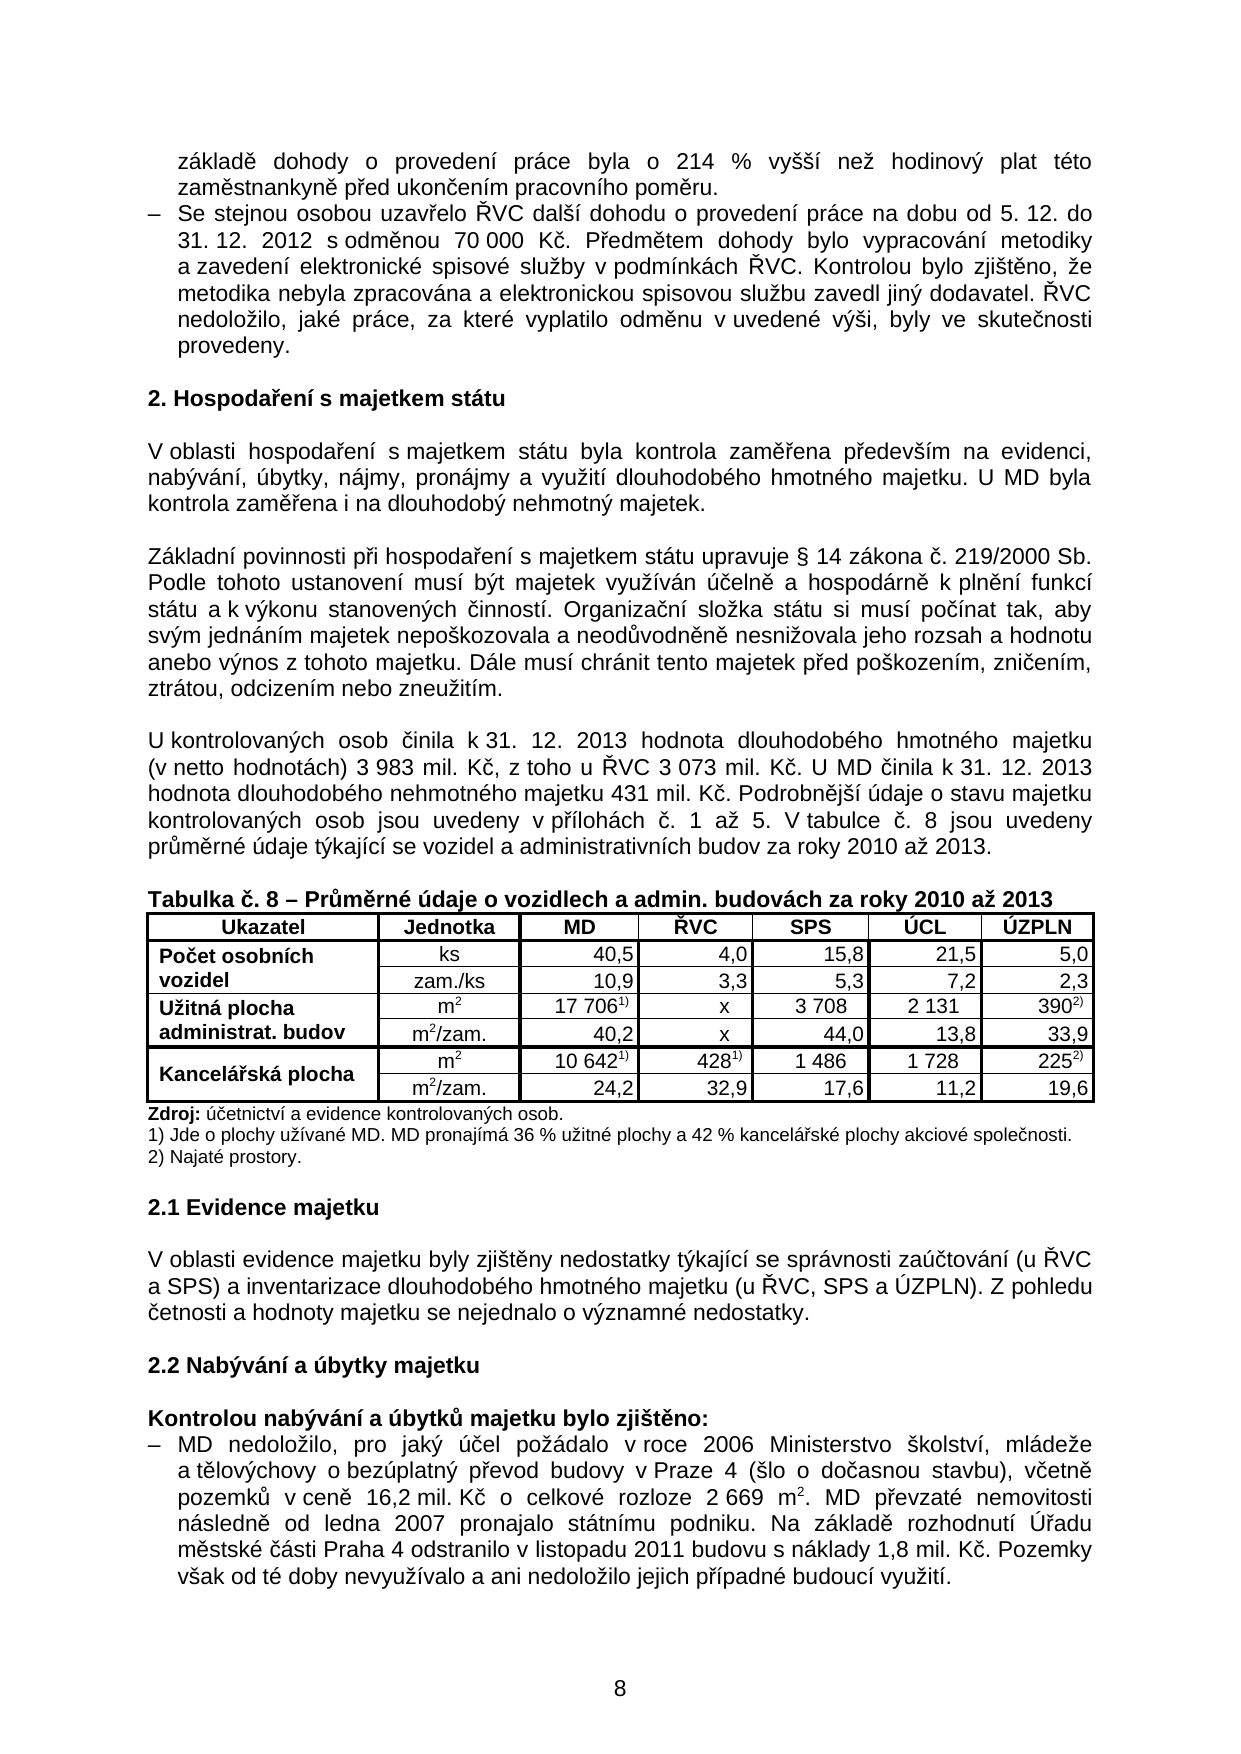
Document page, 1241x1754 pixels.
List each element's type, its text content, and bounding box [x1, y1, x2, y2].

table_cell 10 6421) [522, 1049, 637, 1072]
table_cell m2/zam. [380, 1019, 518, 1045]
text 1) Jde o plochy užívané MD. MD pronajímá 36 % užitné plochy a 42 % kancelářské plochy akciové společnosti. [148, 1124, 1092, 1146]
text Tabulka č. 8 – Průměrné údaje o vozidlech a admin. budovách za roky 2010 až 2013 [148, 886, 1092, 912]
table_cell 3902) [983, 994, 1092, 1018]
table_cell x [640, 994, 751, 1018]
table_header ÚZPLN [982, 915, 1092, 939]
table_cell 7,2 [871, 967, 980, 993]
table_cell 11,2 [871, 1074, 980, 1099]
table_cell Kancelářská plocha [149, 1049, 377, 1099]
table_header SPS [753, 915, 868, 939]
text – MD nedoložilo, pro jaký účel požádalo v roce 2006 Ministerstvo školství, mládeže a tělovýchovy o bezúplatný převod budovy v Praze 4 (šlo o dočasnou stavbu), včetně pozemků v ceně 16,2 mil. Kč o celkové rozloze 2 669 m2. MD převzaté nemovitosti následně od ledna 2007 pronajalo státnímu podniku. Na základě rozhodnutí Úřadu městské části Praha 4 odstranilo v listopadu 2011 budovu s náklady 1,8 mil. Kč. Pozemky však od té doby nevyužívalo a ani nedoložilo jejich případné budoucí využití. [148, 1431, 1092, 1589]
table_cell 3,3 [640, 967, 751, 993]
table_cell 32,9 [640, 1074, 751, 1099]
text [148, 148, 1092, 200]
text 2.2 Nabývání a úbytky majetku [148, 1352, 1092, 1378]
table_cell m2 [380, 1049, 518, 1072]
table_cell zam./ks [380, 967, 518, 993]
text U kontrolovaných osob činila k 31. 12. 2013 hodnota dlouhodobého hmotného majetku (v netto hodnotách) 3 983 mil. Kč, z toho u ŘVC 3 073 mil. Kč. U MD činila k 31. 12. 2013 hodnota dlouhodobého nehmotného majetku 431 mil. Kč. Podrobnější údaje o stavu majetku kontrolovaných osob jsou uvedeny v přílohách č. 1 až 5. V tabulce č. 8 jsou uvedeny průměrné údaje týkající se vozidel a administrativních budov za roky 2010 až 2013. [148, 727, 1092, 859]
text Základní povinnosti při hospodaření s majetkem státu upravuje § 14 zákona č. 219/2000 Sb. Podle tohoto ustanovení musí být majetek využíván účelně a hospodárně k plnění funkcí státu a k výkonu stanovených činností. Organizační složka státu si musí počínat tak, aby svým jednáním majetek nepoškozovala a neodůvodněně nesnižovala jeho rozsah a hodnotu anebo výnos z tohoto majetku. Dále musí chránit tento majetek před poškozením, zničením, ztrátou, odcizením nebo zneužitím. [148, 543, 1092, 701]
table_cell 40,5 [522, 942, 637, 966]
table_cell 21,5 [871, 942, 980, 966]
table_header MD [522, 915, 638, 939]
text 2. Hospodaření s majetkem státu [148, 385, 1092, 411]
table_cell 1 486 [754, 1049, 867, 1072]
text V oblasti hospodaření s majetkem státu byla kontrola zaměřena především na evidenci, nabývání, úbytky, nájmy, pronájmy a využití dlouhodobého hmotného majetku. U MD byla kontrola zaměřena i na dlouhodobý nehmotný majetek. [148, 438, 1092, 517]
table_cell 4,0 [640, 942, 751, 966]
text – Se stejnou osobou uzavřelo ŘVC další dohodu o provedení práce na dobu od 5. 12. do 31. 12. 2012 s odměnou 70 000 Kč. Předmětem dohody bylo vypracování metodiky a zavedení elektronické spisové služby v podmínkách ŘVC. Kontrolou bylo zjištěno, že metodika nebyla zpracována a elektronickou spisovou službu zavedl jiný dodavatel. ŘVC nedoložilo, jaké práce, za které vyplatilo odměnu v uvedené výši, byly ve skutečnosti provedeny. [148, 200, 1092, 358]
table_cell m2/zam. [380, 1074, 518, 1099]
table_cell 5,3 [754, 967, 867, 993]
table_cell 44,0 [754, 1019, 867, 1045]
table_cell m2 [380, 994, 518, 1018]
table_cell 5,0 [983, 942, 1092, 966]
text Zdroj: účetnictví a evidence kontrolovaných osob. [148, 1103, 1092, 1124]
table_header ŘVC [639, 915, 752, 939]
text Kontrolou nabývání a úbytků majetku bylo zjištěno: [148, 1404, 1092, 1431]
table_cell 17,6 [754, 1074, 867, 1099]
table_header Ukazatel [149, 915, 377, 939]
table_cell 33,9 [983, 1019, 1092, 1045]
table_cell 17 7061) [522, 994, 637, 1018]
table_cell 10,9 [522, 967, 637, 993]
table_cell 15,8 [754, 942, 867, 966]
table_cell 2,3 [983, 967, 1092, 993]
text 2.1 Evidence majetku [148, 1194, 1092, 1220]
table_cell 24,2 [522, 1074, 637, 1099]
table_cell 2252) [983, 1049, 1092, 1072]
table_cell Užitná plocha administrat. budov [149, 994, 377, 1045]
table_cell 19,6 [983, 1074, 1092, 1099]
table_cell 13,8 [871, 1019, 980, 1045]
table_cell ks [380, 942, 518, 966]
table_cell x [640, 1019, 751, 1045]
table_header Jednotka [380, 915, 518, 939]
table_cell Počet osobních vozidel [149, 942, 377, 993]
table_header ÚCL [869, 915, 981, 939]
table_cell 1 728 [871, 1049, 980, 1072]
text 2) Najaté prostory. [148, 1146, 1092, 1167]
table_cell 40,2 [522, 1019, 637, 1045]
table_cell 4281) [640, 1049, 751, 1072]
table_cell 2 131 [871, 994, 980, 1018]
text V oblasti evidence majetku byly zjištěny nedostatky týkající se správnosti zaúčtování (u ŘVC a SPS) a inventarizace dlouhodobého hmotného majetku (u ŘVC, SPS a ÚZPLN). Z pohledu četnosti a hodnoty majetku se nejednalo o významné nedostatky. [148, 1246, 1092, 1325]
table_cell 3 708 [754, 994, 867, 1018]
